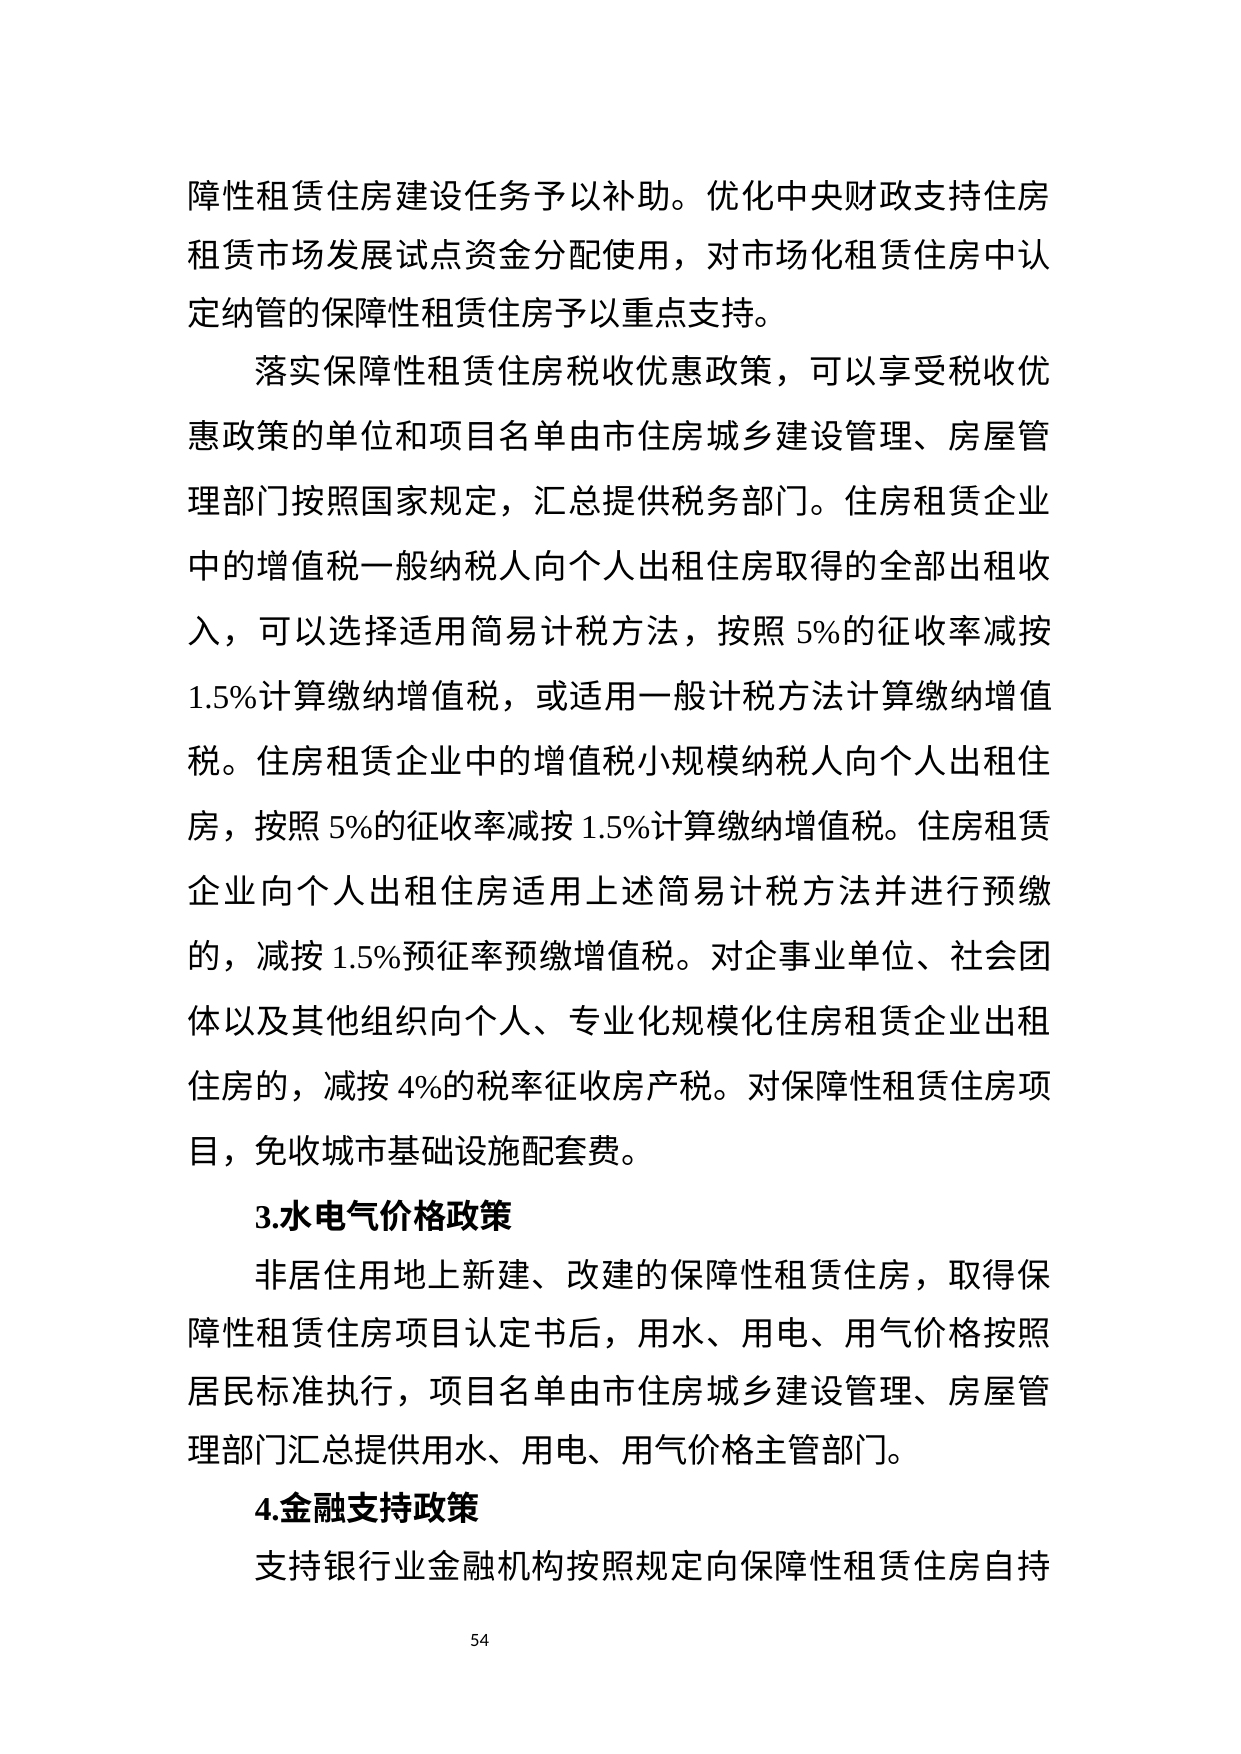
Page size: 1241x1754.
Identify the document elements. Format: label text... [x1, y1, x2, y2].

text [187, 1532, 1053, 1590]
text 3.水电气价格政策 [187, 1182, 1053, 1240]
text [187, 162, 1053, 337]
text 落实保障性租赁住房税收优惠政策，可以享受税收优惠政策的单位和项目名单由市住房城乡建设管理、房屋管理部门按照国家规定，汇总提供税务部门。住房租赁企业中的增值税一般纳税人向个人出租住房取得的全部出租收入，可以选择适用简易计税方法，按照5%的征收率减按1.5%计算缴纳增值税，或适用一般计税方法计算缴纳增值税。住房租赁企业中的增值税小规模纳税人向个人出租住房，按照5%的征收率减按1.5%计算缴纳增值税。住房租赁企业向个人出租住房适用上述简易计税方法并进行预缴的，减按1.5%预征率预缴增值税。对企事业单位、社会团体以及其他组织向个人、专业化规模化住房租赁企业出租住房的，减按4%的税率征收房产税。对保障性租赁住房项目，免收城市基础设施配套费。 [187, 337, 1053, 1182]
text 4.金融支持政策 [187, 1474, 1053, 1532]
text 非居住用地上新建、改建的保障性租赁住房，取得保障性租赁住房项目认定书后，用水、用电、用气价格按照居民标准执行，项目名单由市住房城乡建设管理、房屋管理部门汇总提供用水、用电、用气价格主管部门。 [187, 1240, 1053, 1474]
